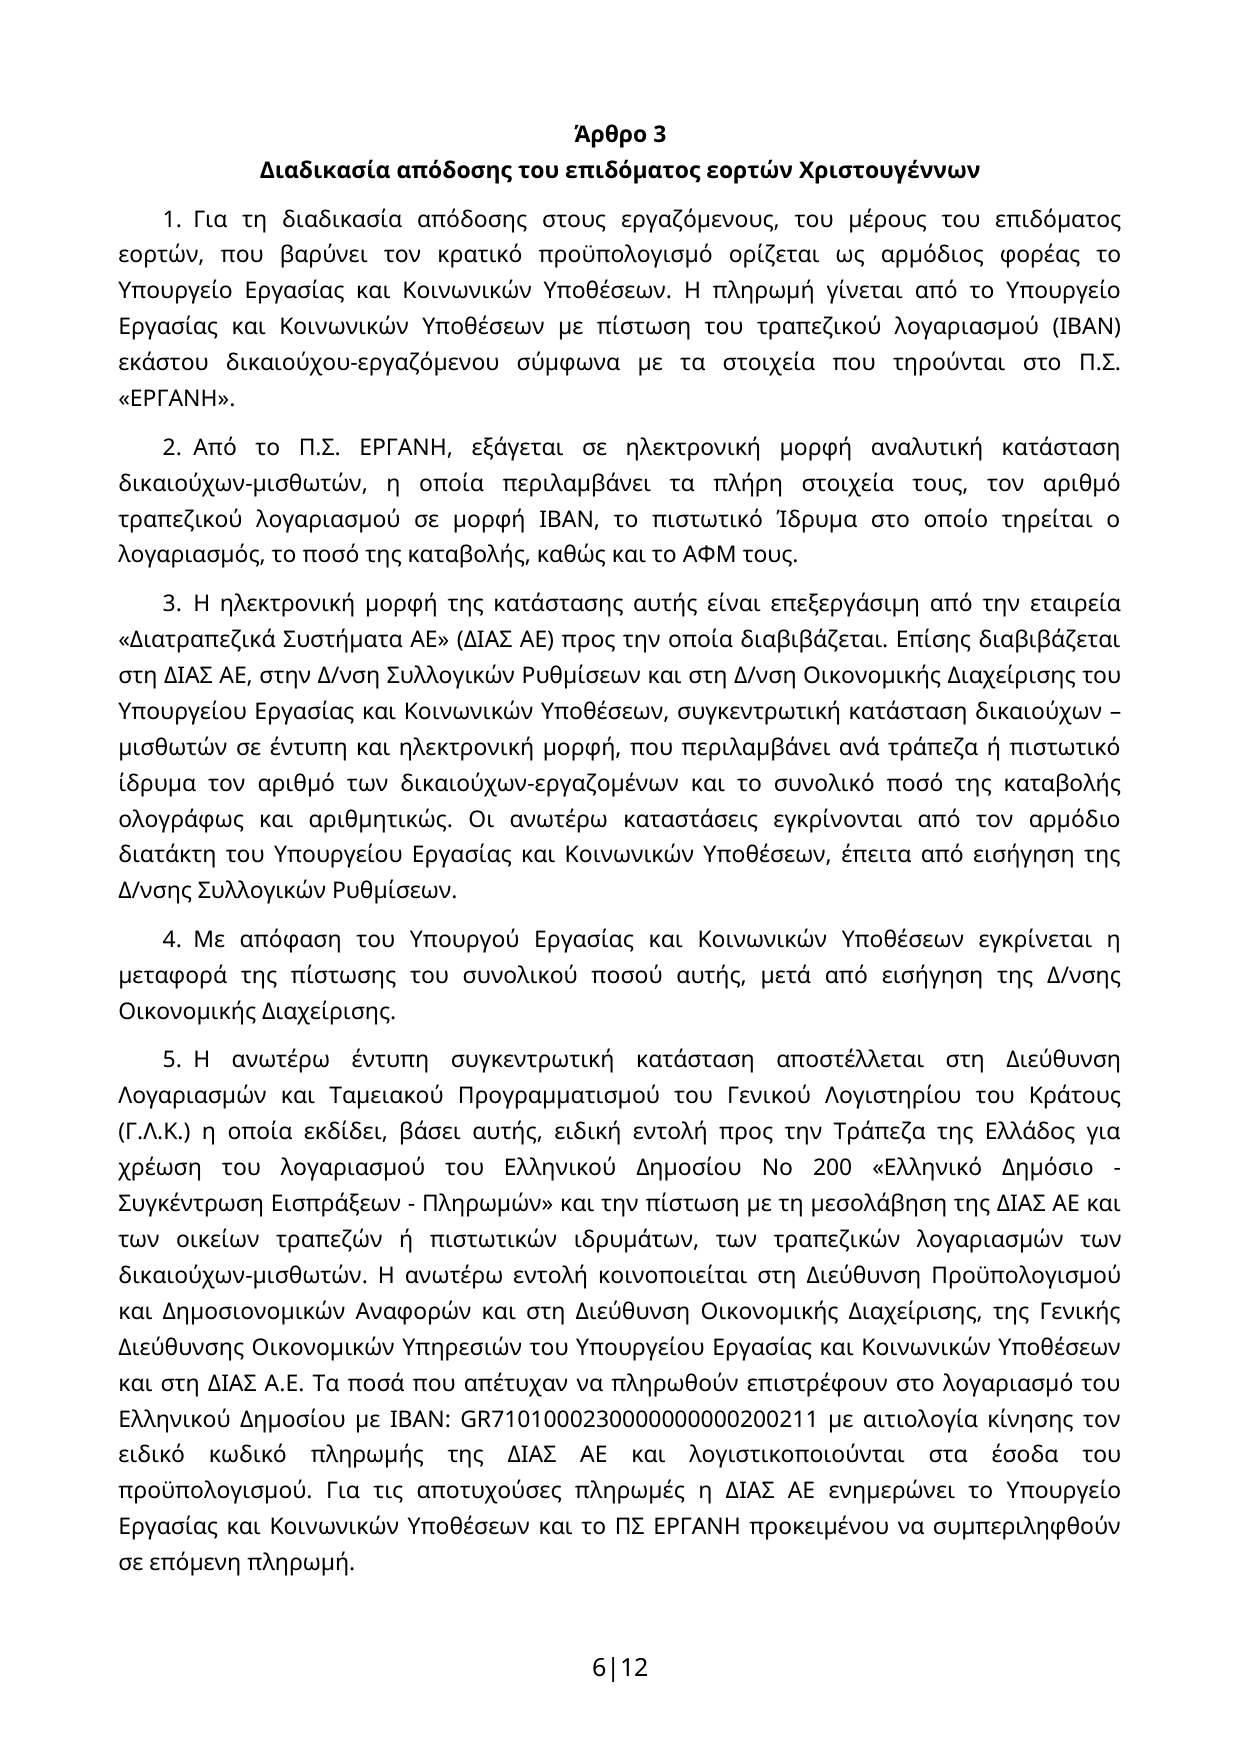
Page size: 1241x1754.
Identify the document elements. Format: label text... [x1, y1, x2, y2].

list Η ηλεκτρονική μορφή της κατάστασης αυτής είναι επεξεργάσιμη από την εταιρεία «Διατραπεζικά Συστήματα ΑΕ» (ΔΙΑΣ ΑΕ) προς την οποία διαβιβάζεται. Επίσης διαβιβάζεται στη ΔΙΑΣ ΑΕ, στην Δ/νση Συλλογικών Ρυθμίσεων και στη Δ/νση Οικονομικής Διαχείρισης του Υπουργείου Εργασίας και Κοινωνικών Υποθέσεων, συγκεντρωτική κατάσταση δικαιούχων –μισθωτών σε έντυπη και ηλεκτρονική μορφή, που περιλαμβάνει ανά τράπεζα ή πιστωτικό ίδρυμα τον αριθμό των δικαιούχων-εργαζομένων και το συνολικό ποσό της καταβολής ολογράφως και αριθμητικώς. Οι ανωτέρω καταστάσεις εγκρίνονται από τον αρμόδιο διατάκτη του Υπουργείου Εργασίας και Κοινωνικών Υποθέσεων, έπειτα από εισήγηση της Δ/νσης Συλλογικών Ρυθμίσεων. [118, 587, 1122, 906]
list Για τη διαδικασία απόδοσης στους εργαζόμενους, του μέρους του επιδόματος εορτών, που βαρύνει τον κρατικό προϋπολογισμό ορίζεται ως αρμόδιος φορέας το Υπουργείο Εργασίας και Κοινωνικών Υποθέσεων. Η πληρωμή γίνεται από το Υπουργείο Εργασίας και Κοινωνικών Υποθέσεων με πίστωση του τραπεζικού λογαριασμού (ΙΒΑΝ) εκάστου δικαιούχου-εργαζόμενου σύμφωνα με τα στοιχεία που τηρούνται στο Π.Σ. «ΕΡΓΑΝΗ». [118, 202, 1122, 413]
list Η ανωτέρω έντυπη συγκεντρωτική κατάσταση αποστέλλεται στη Διεύθυνση Λογαριασμών και Ταμειακού Προγραμματισμού του Γενικού Λογιστηρίου του Κράτους (Γ.Λ.Κ.) η οποία εκδίδει, βάσει αυτής, ειδική εντολή προς την Τράπεζα της Ελλάδος για χρέωση του λογαριασμού του Ελληνικού Δημοσίου Νο 200 «Ελληνικό Δημόσιο -Συγκέντρωση Εισπράξεων - Πληρωμών» και την πίστωση με τη μεσολάβηση της ΔΙΑΣ ΑΕ και των οικείων τραπεζών ή πιστωτικών ιδρυμάτων, των τραπεζικών λογαριασμών των δικαιούχων-μισθωτών. Η ανωτέρω εντολή κοινοποιείται στη Διεύθυνση Προϋπολογισμού και Δημοσιονομικών Αναφορών και στη Διεύθυνση Οικονομικής Διαχείρισης, της Γενικής Διεύθυνσης Οικονομικών Υπηρεσιών του Υπουργείου Εργασίας και Κοινωνικών Υποθέσεων και στη ΔΙΑΣ Α.Ε. Τα ποσά που απέτυχαν να πληρωθούν επιστρέφουν στο λογαριασμό του Ελληνικού Δημοσίου με IBAN: GR7101000230000000000200211 με αιτιολογία κίνησης τον ειδικό κωδικό πληρωμής της ΔΙΑΣ ΑΕ και λογιστικοποιούνται στα έσοδα του προϋπολογισμού. Για τις αποτυχούσες πληρωμές η ΔΙΑΣ ΑΕ ενημερώνει το Υπουργείο Εργασίας και Κοινωνικών Υποθέσεων και το ΠΣ ΕΡΓΑΝΗ προκειμένου να συμπεριληφθούν σε επόμενη πληρωμή. [118, 1043, 1122, 1577]
text Διαδικασία απόδοσης του επιδόματος εορτών Χριστουγέννων [118, 154, 1122, 185]
text Άρθρο 3 [118, 118, 1122, 149]
list Από το Π.Σ. ΕΡΓΑΝΗ, εξάγεται σε ηλεκτρονική μορφή αναλυτική κατάσταση δικαιούχων-μισθωτών, η οποία περιλαμβάνει τα πλήρη στοιχεία τους, τον αριθμό τραπεζικού λογαριασμού σε μορφή IBAN, το πιστωτικό Ίδρυμα στο οποίο τηρείται ο λογαριασμός, το ποσό της καταβολής, καθώς και το ΑΦΜ τους. [118, 431, 1122, 570]
list Με απόφαση του Υπουργού Εργασίας και Κοινωνικών Υποθέσεων εγκρίνεται η μεταφορά της πίστωσης του συνολικού ποσού αυτής, μετά από εισήγηση της Δ/νσης Οικονομικής Διαχείρισης. [118, 923, 1122, 1026]
